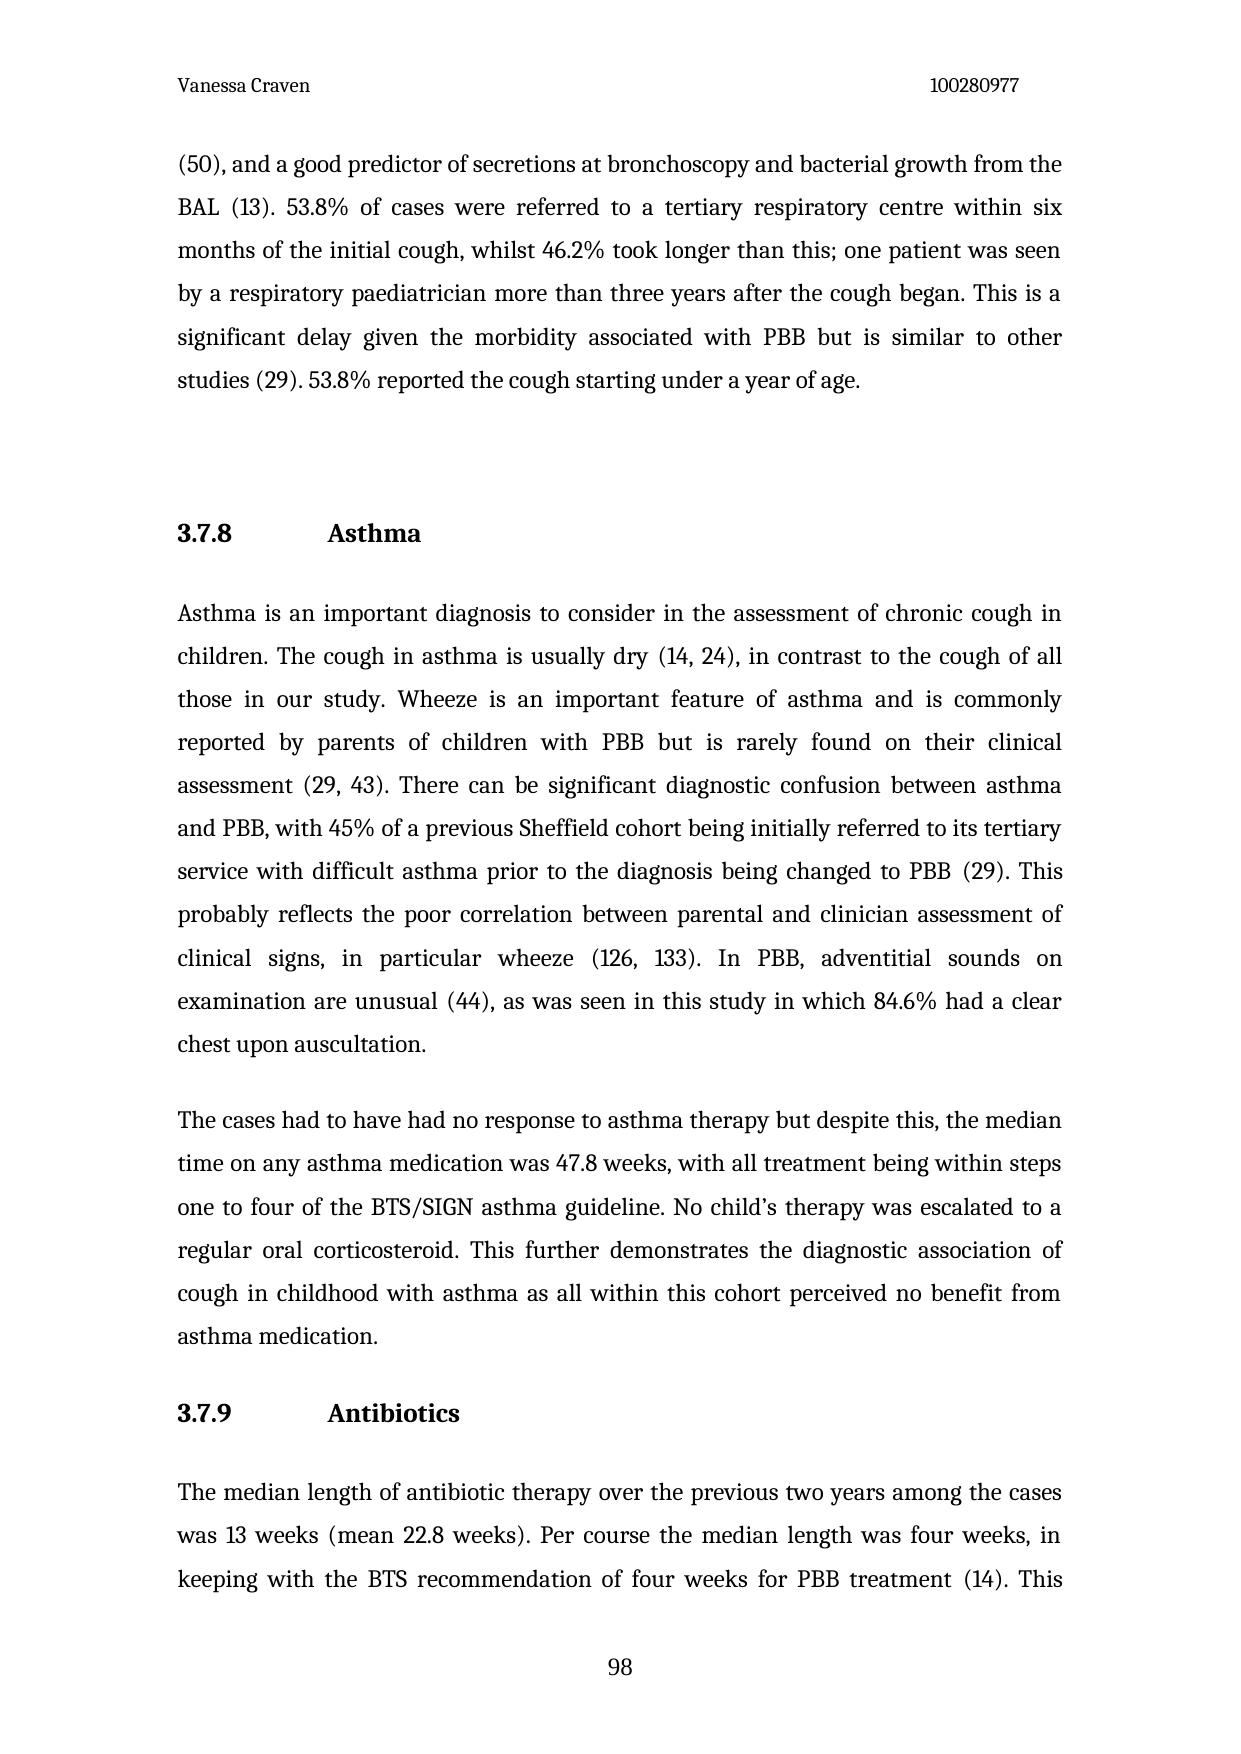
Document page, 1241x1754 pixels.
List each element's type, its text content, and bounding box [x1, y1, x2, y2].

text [177, 150, 1063, 394]
subtitle 3.7.9 Antibiotics [177, 1398, 1063, 1429]
text Asthma is an important diagnosis to consider in the assessment of chronic cough in children. The cough in asthma is usually dry (14, 24), in contrast to the cough of all those in our study. Wheeze is an important feature of asthma and is commonly reported by parents of children with PBB but is rarely found on their clinical assessment (29, 43). There can be significant diagnostic confusion between asthma and PBB, with 45% of a previous Sheffield cohort being initially referred to its tertiary service with difficult asthma prior to the diagnosis being changed to PBB (29). This probably reflects the poor correlation between parental and clinician assessment of clinical signs, in particular wheeze (126, 133). In PBB, adventitial sounds on examination are unusual (44), as was seen in this study in which 84.6% had a clear chest upon auscultation. [177, 598, 1063, 1058]
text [177, 1478, 1063, 1593]
subtitle 3.7.8 Asthma [177, 518, 1063, 550]
text The cases had to have had no response to asthma therapy but despite this, the median time on any asthma medication was 47.8 weeks, with all treatment being within steps one to four of the BTS/SIGN asthma guideline. No child’s therapy was escalated to a regular oral corticosteroid. This further demonstrates the diagnostic association of cough in childhood with asthma as all within this cohort perceived no benefit from asthma medication. [177, 1106, 1063, 1351]
